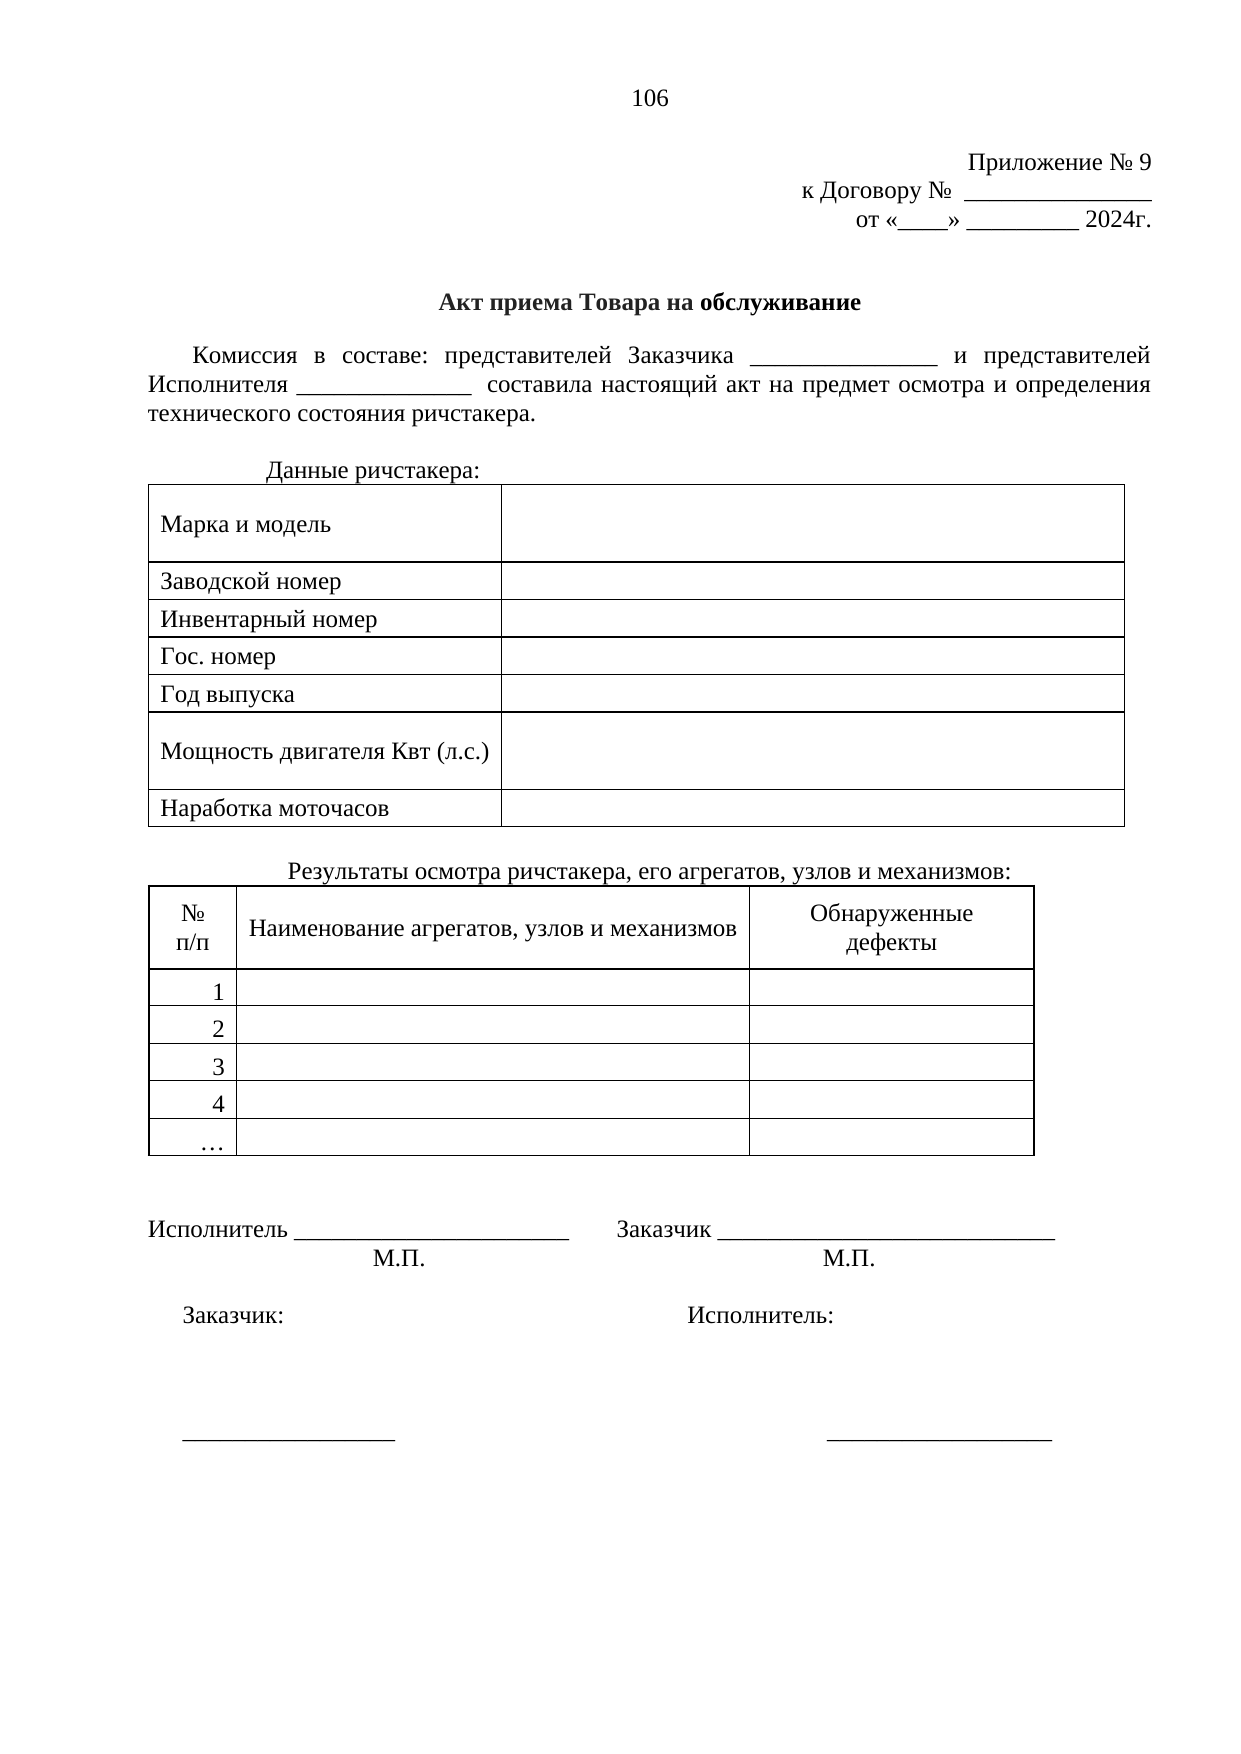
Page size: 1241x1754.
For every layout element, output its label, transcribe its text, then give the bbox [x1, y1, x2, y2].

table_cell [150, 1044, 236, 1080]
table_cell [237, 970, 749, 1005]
text Акт приема Товара на обслуживание [148, 287, 1152, 316]
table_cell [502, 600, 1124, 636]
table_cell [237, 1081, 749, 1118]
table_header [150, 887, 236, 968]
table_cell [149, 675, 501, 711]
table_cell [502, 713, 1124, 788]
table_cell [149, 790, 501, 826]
text М.П. М.П. [148, 1243, 1152, 1271]
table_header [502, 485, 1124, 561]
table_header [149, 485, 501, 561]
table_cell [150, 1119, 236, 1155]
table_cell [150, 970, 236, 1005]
text к Договору № _______________ [148, 176, 1152, 204]
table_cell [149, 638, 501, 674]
text Комиссия в составе: представителей Заказчика _______________ и представителей Исполнителя ______________ составила настоящий акт на предмет осмотра и определения технического состояния ричстакера. [148, 341, 1152, 427]
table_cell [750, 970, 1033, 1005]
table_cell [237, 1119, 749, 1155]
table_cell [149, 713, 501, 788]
text Данные ричстакера: [207, 456, 1104, 484]
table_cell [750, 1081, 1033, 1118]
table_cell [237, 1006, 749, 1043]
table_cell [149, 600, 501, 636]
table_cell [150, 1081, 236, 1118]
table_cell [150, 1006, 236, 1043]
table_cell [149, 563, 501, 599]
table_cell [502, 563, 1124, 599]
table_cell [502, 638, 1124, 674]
text Результаты осмотра ричстакера, его агрегатов, узлов и механизмов: [148, 856, 1152, 884]
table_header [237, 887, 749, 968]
text Исполнитель ______________________ Заказчик ___________________________ [148, 1214, 1152, 1243]
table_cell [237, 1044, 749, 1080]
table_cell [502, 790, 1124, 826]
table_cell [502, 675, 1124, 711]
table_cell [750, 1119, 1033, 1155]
text от «____» _________ 2024г. [223, 204, 1152, 233]
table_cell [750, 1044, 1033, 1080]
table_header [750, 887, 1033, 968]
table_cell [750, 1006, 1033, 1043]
text Приложение № 9 [823, 147, 1152, 176]
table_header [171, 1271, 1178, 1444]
